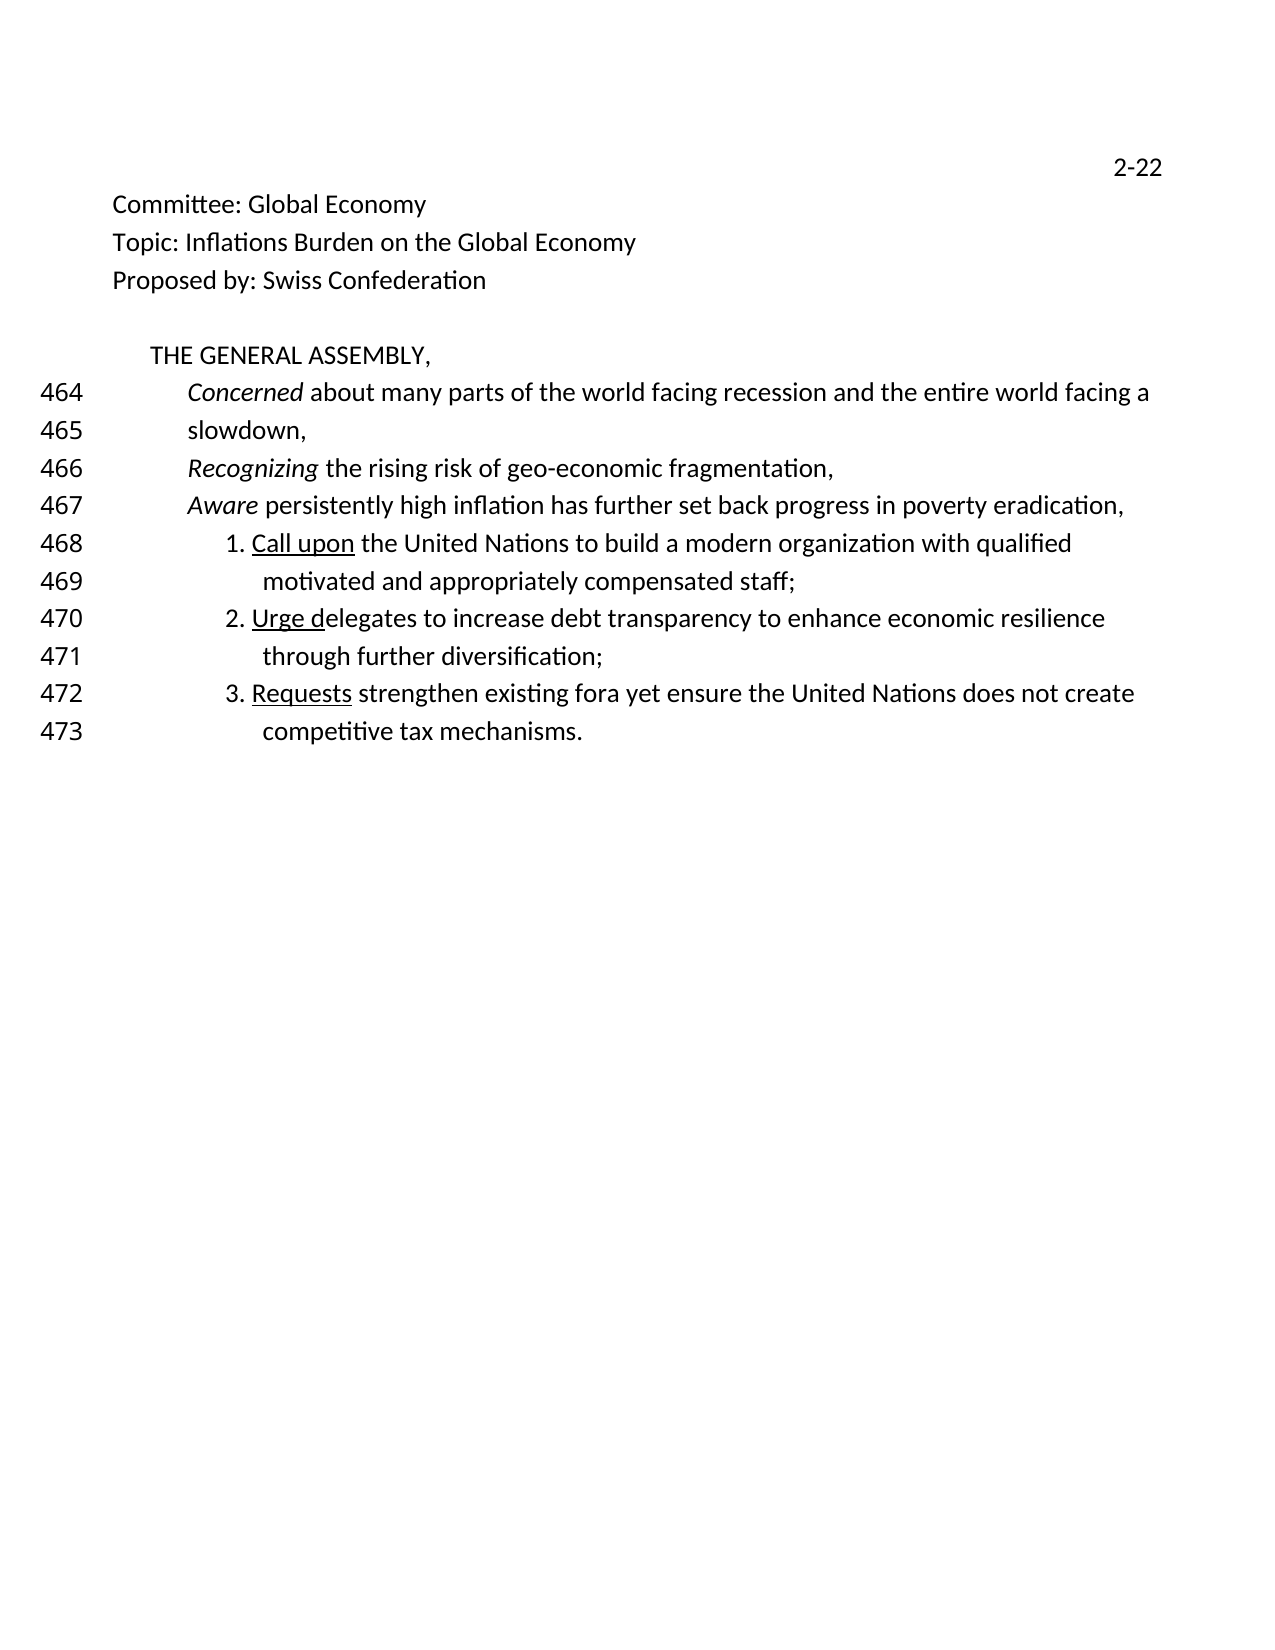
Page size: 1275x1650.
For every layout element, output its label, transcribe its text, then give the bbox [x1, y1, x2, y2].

text THE GENERAL ASSEMBLY, [150, 338, 1162, 371]
text Proposed by: Swiss Confederation [112, 263, 1162, 296]
text Topic: Inflations Burden on the Global Economy [112, 225, 1162, 258]
text 3. Requests strengthen existing fora yet ensure the United Nations does not create competitive tax mechanisms. [225, 676, 1162, 747]
text Aware persistently high inflation has further set back progress in poverty eradication, [187, 488, 1162, 521]
text 2-22 [112, 150, 1162, 183]
text 2. Urge delegates to increase debt transparency to enhance economic resilience through further diversification; [225, 601, 1162, 672]
text Concerned about many parts of the world facing recession and the entire world facing a slowdown, [187, 376, 1162, 446]
text 1. Call upon the United Nations to build a modern organization with qualified motivated and appropriately compensated staff; [225, 526, 1162, 597]
text Committee: Global Economy [112, 188, 1162, 221]
text Recognizing the rising risk of geo-economic fragmentation, [187, 451, 1162, 484]
